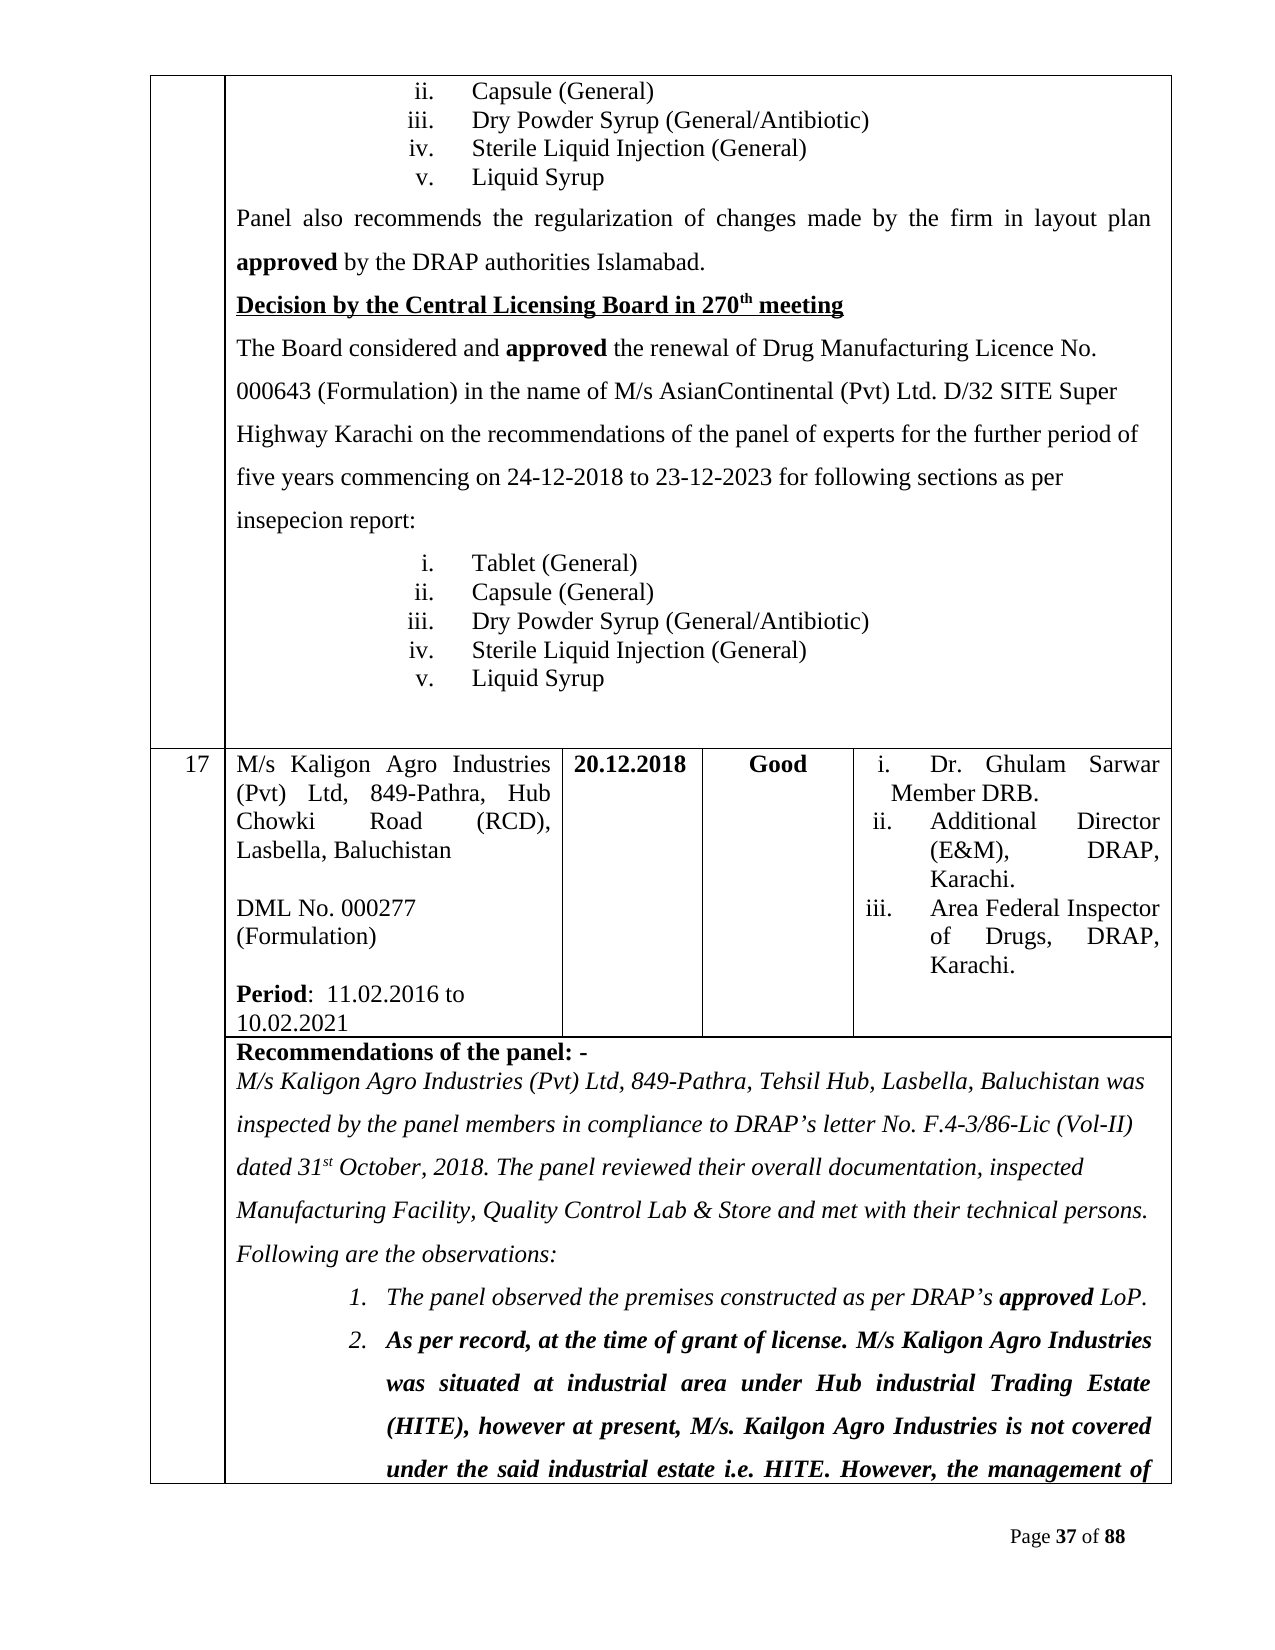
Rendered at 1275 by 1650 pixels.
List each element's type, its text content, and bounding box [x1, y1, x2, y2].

table_cell Dr. Ghulam Sarwar Member DRB. Additional Director (E&M), DRAP, Karachi. Area Federal Inspector of Drugs, DRAP, Karachi. [854, 749, 1171, 1036]
table_cell Good [703, 749, 853, 1036]
table_cell 17 [151, 749, 224, 1483]
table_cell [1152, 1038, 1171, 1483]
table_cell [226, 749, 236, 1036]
table_cell 20.12.2018 [563, 749, 702, 1036]
